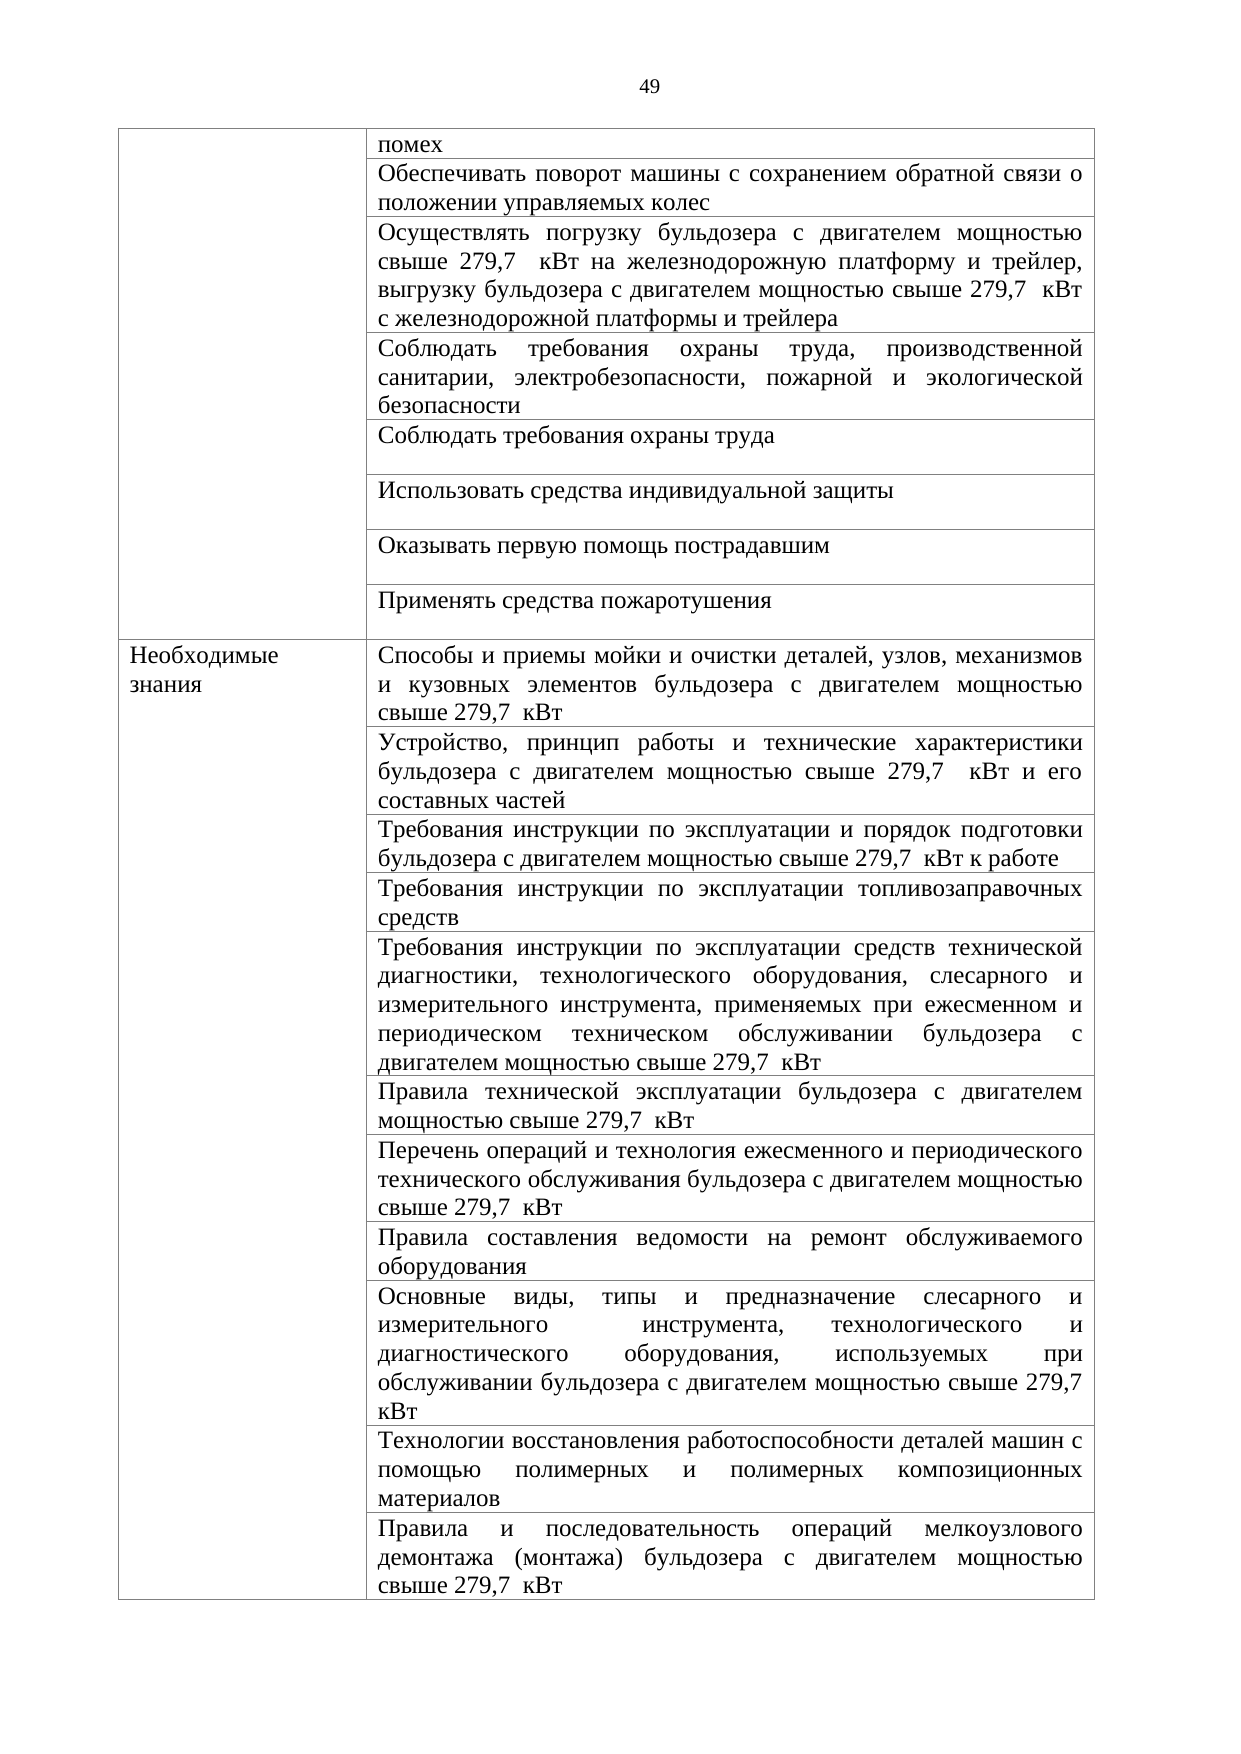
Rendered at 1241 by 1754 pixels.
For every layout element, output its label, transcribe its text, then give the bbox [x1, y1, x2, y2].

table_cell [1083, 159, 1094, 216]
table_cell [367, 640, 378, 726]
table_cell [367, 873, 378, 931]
table_cell Необходимые знания [119, 640, 366, 1599]
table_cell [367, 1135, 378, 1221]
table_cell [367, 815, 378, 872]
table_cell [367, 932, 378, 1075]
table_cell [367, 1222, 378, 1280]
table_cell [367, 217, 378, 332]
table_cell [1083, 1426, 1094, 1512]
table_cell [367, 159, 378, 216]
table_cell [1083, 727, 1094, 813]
table_cell Использовать средства индивидуальной защиты [367, 475, 1094, 529]
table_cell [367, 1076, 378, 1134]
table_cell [367, 129, 1094, 157]
table_cell Соблюдать требования охраны труда [367, 420, 1094, 474]
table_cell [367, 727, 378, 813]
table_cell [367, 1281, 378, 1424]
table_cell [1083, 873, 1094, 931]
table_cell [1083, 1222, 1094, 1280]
table_cell Применять средства пожаротушения [367, 585, 1094, 639]
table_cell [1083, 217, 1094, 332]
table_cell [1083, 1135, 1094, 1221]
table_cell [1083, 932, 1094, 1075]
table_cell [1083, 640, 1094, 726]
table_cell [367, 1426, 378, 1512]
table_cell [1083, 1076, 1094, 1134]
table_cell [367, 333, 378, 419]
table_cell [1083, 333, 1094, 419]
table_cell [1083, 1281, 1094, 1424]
table_cell Оказывать первую помощь пострадавшим [367, 530, 1094, 584]
table_cell Правила и последовательность операций мелкоузлового демонтажа (монтажа) бульдозера с двигателем мощностью свыше 279,7 кВт [367, 1513, 1094, 1599]
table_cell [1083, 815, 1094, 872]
